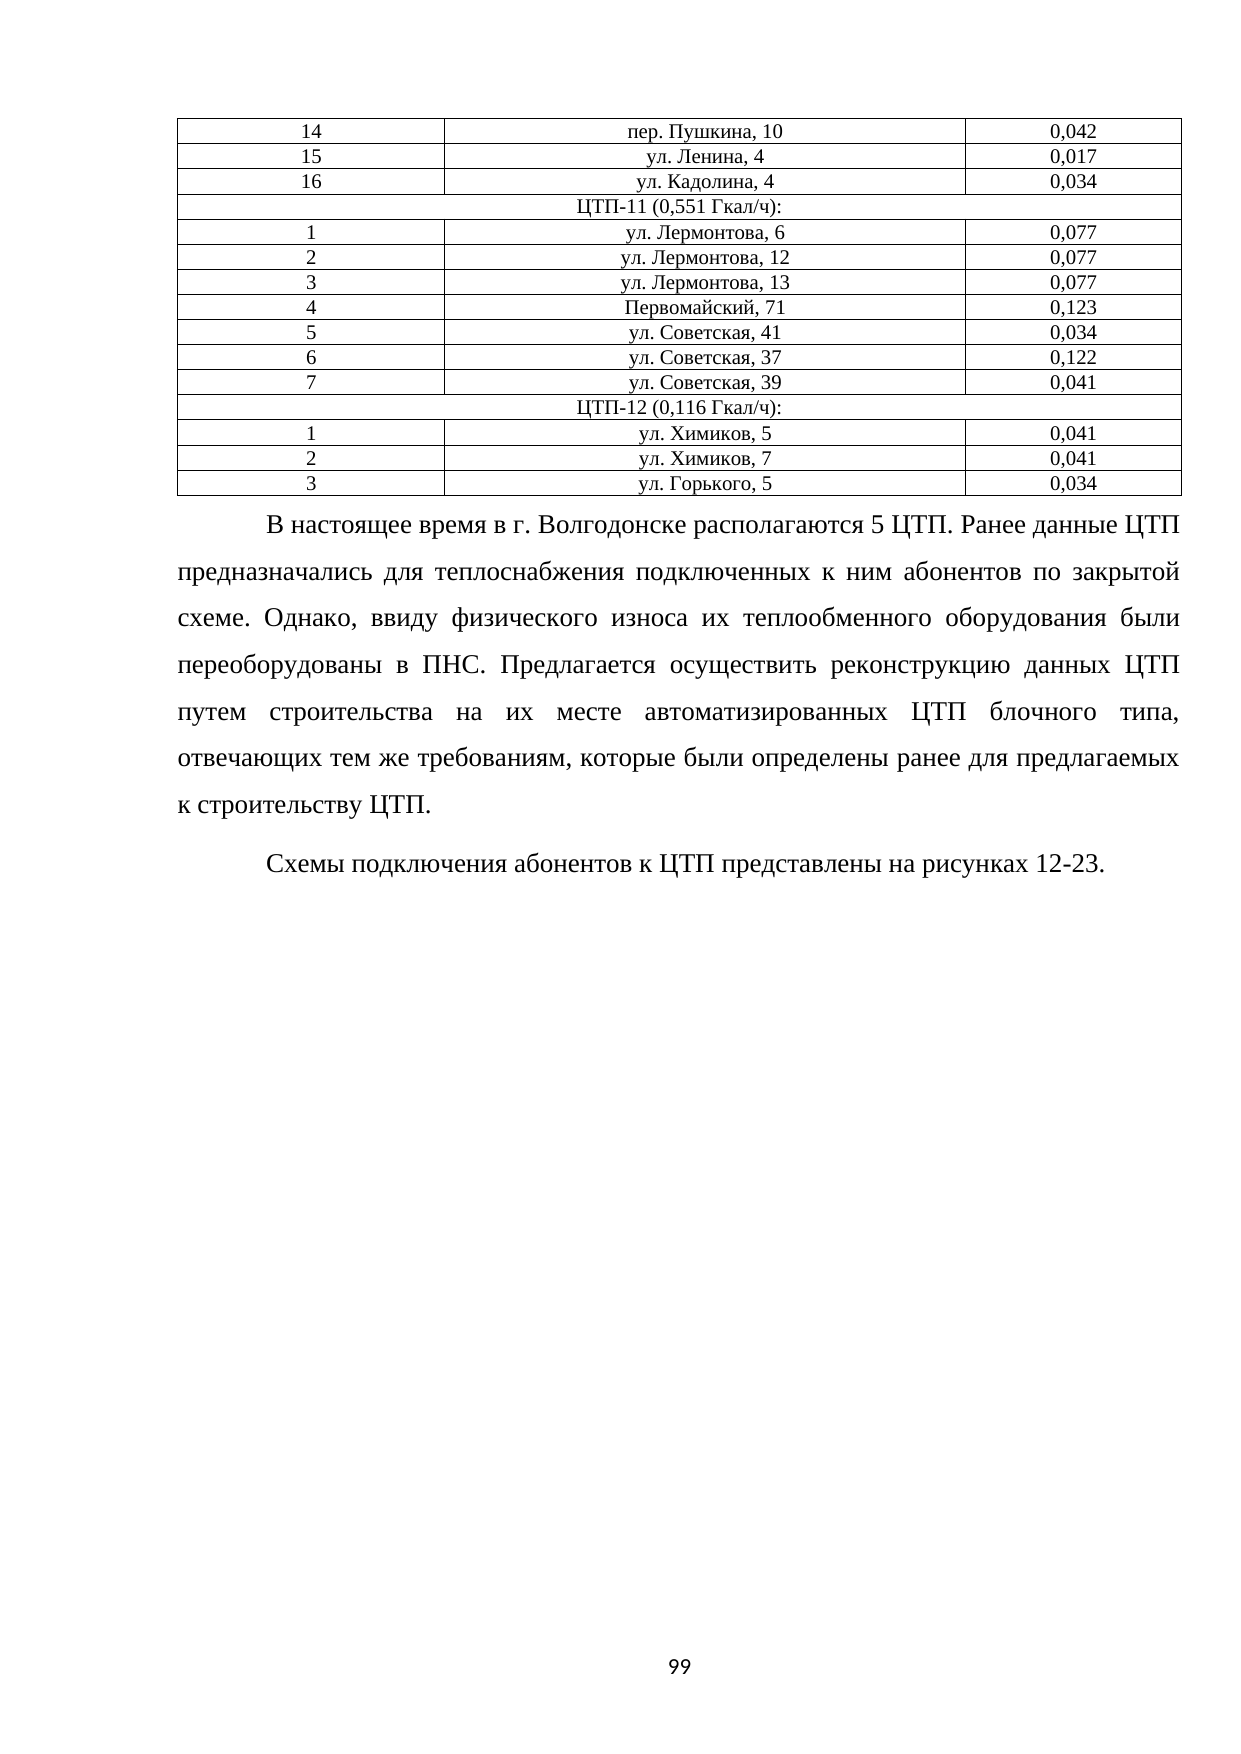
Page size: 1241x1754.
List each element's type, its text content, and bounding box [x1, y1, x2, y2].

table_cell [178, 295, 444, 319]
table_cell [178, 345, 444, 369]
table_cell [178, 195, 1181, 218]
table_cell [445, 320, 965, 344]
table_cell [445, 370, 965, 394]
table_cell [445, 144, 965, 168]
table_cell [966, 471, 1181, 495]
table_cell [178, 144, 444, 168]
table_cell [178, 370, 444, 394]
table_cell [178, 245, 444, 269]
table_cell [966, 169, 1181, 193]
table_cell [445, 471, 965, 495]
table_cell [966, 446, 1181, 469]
text В настоящее время в г. Волгодонске располагаются 5 ЦТП. Ранее данные ЦТП предназначались для теплоснабжения подключенных к ним абонентов по закрытой схеме. Однако, ввиду физического износа их теплообменного оборудования были переоборудованы в ПНС. Предлагается осуществить реконструкцию данных ЦТП путем строительства на их месте автоматизированных ЦТП блочного типа, отвечающих тем же требованиям, которые были определены ранее для предлагаемых к строительству ЦТП. [177, 508, 1181, 819]
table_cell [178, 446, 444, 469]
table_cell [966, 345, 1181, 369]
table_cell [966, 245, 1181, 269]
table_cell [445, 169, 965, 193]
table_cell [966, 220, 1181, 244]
text Схемы подключения абонентов к ЦТП представлены на рисунках 12-23. [177, 847, 1181, 878]
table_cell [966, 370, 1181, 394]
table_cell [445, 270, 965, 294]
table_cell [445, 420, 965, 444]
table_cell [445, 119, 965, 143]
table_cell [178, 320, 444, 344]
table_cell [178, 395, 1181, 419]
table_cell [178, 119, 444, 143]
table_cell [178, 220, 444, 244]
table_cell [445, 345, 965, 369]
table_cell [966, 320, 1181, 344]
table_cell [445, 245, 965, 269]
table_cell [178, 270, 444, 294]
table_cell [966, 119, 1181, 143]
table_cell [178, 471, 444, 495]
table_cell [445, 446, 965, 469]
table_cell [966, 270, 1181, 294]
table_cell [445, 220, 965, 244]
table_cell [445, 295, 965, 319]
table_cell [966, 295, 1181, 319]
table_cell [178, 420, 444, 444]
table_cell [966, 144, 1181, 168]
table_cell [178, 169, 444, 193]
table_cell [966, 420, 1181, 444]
